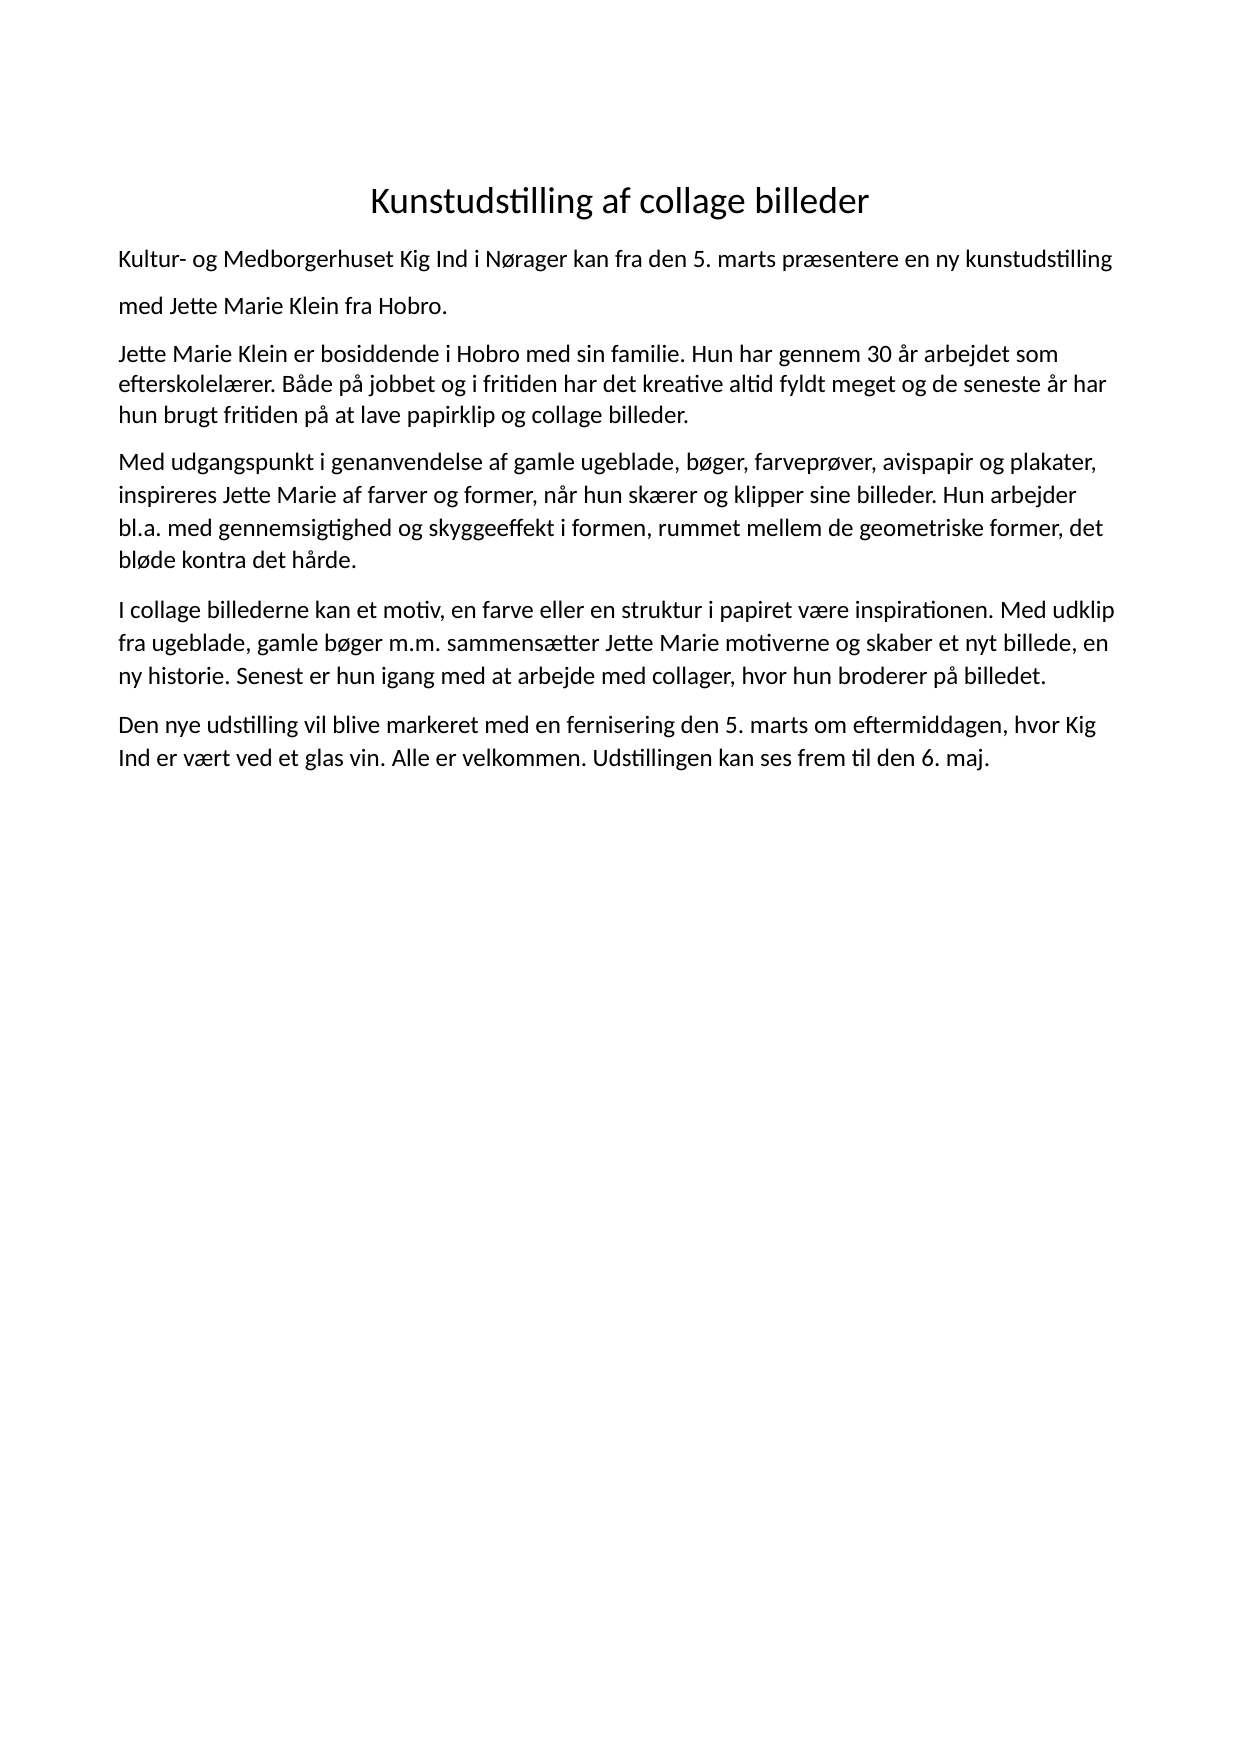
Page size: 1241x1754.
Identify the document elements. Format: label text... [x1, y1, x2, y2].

text Med udgangspunkt i genanvendelse af gamle ugeblade, bøger, farveprøver, avispapir og plakater, inspireres Jette Marie af farver og former, når hun skærer og klipper sine billeder. Hun arbejder bl.a. med gennemsigtighed og skyggeeffekt i formen, rummet mellem de geometriske former, det bløde kontra det hårde. [118, 446, 1122, 575]
text med Jette Marie Klein fra Hobro. [118, 291, 1122, 321]
text Den nye udstilling vil blive markeret med en fernisering den 5. marts om eftermiddagen, hvor Kig Ind er vært ved et glas vin. Alle er velkommen. Udstillingen kan ses frem til den 6. maj. [118, 710, 1122, 773]
text Kultur- og Medborgerhuset Kig Ind i Nørager kan fra den 5. marts præsentere en ny kunstudstilling [118, 243, 1122, 274]
text I collage billederne kan et motiv, en farve eller en struktur i papiret være inspirationen. Med udklip fra ugeblade, gamle bøger m.m. sammensætter Jette Marie motiverne og skaber et nyt billede, en ny historie. Senest er hun igang med at arbejde med collager, hvor hun broderer på billedet. [118, 594, 1122, 691]
text Jette Marie Klein er bosiddende i Hobro med sin familie. Hun har gennem 30 år arbejdet som efterskolelærer. Både på jobbet og i fritiden har det kreative altid fyldt meget og de seneste år har hun brugt fritiden på at lave papirklip og collage billeder. [118, 338, 1122, 429]
text Kunstudstilling af collage billeder [118, 177, 1122, 223]
